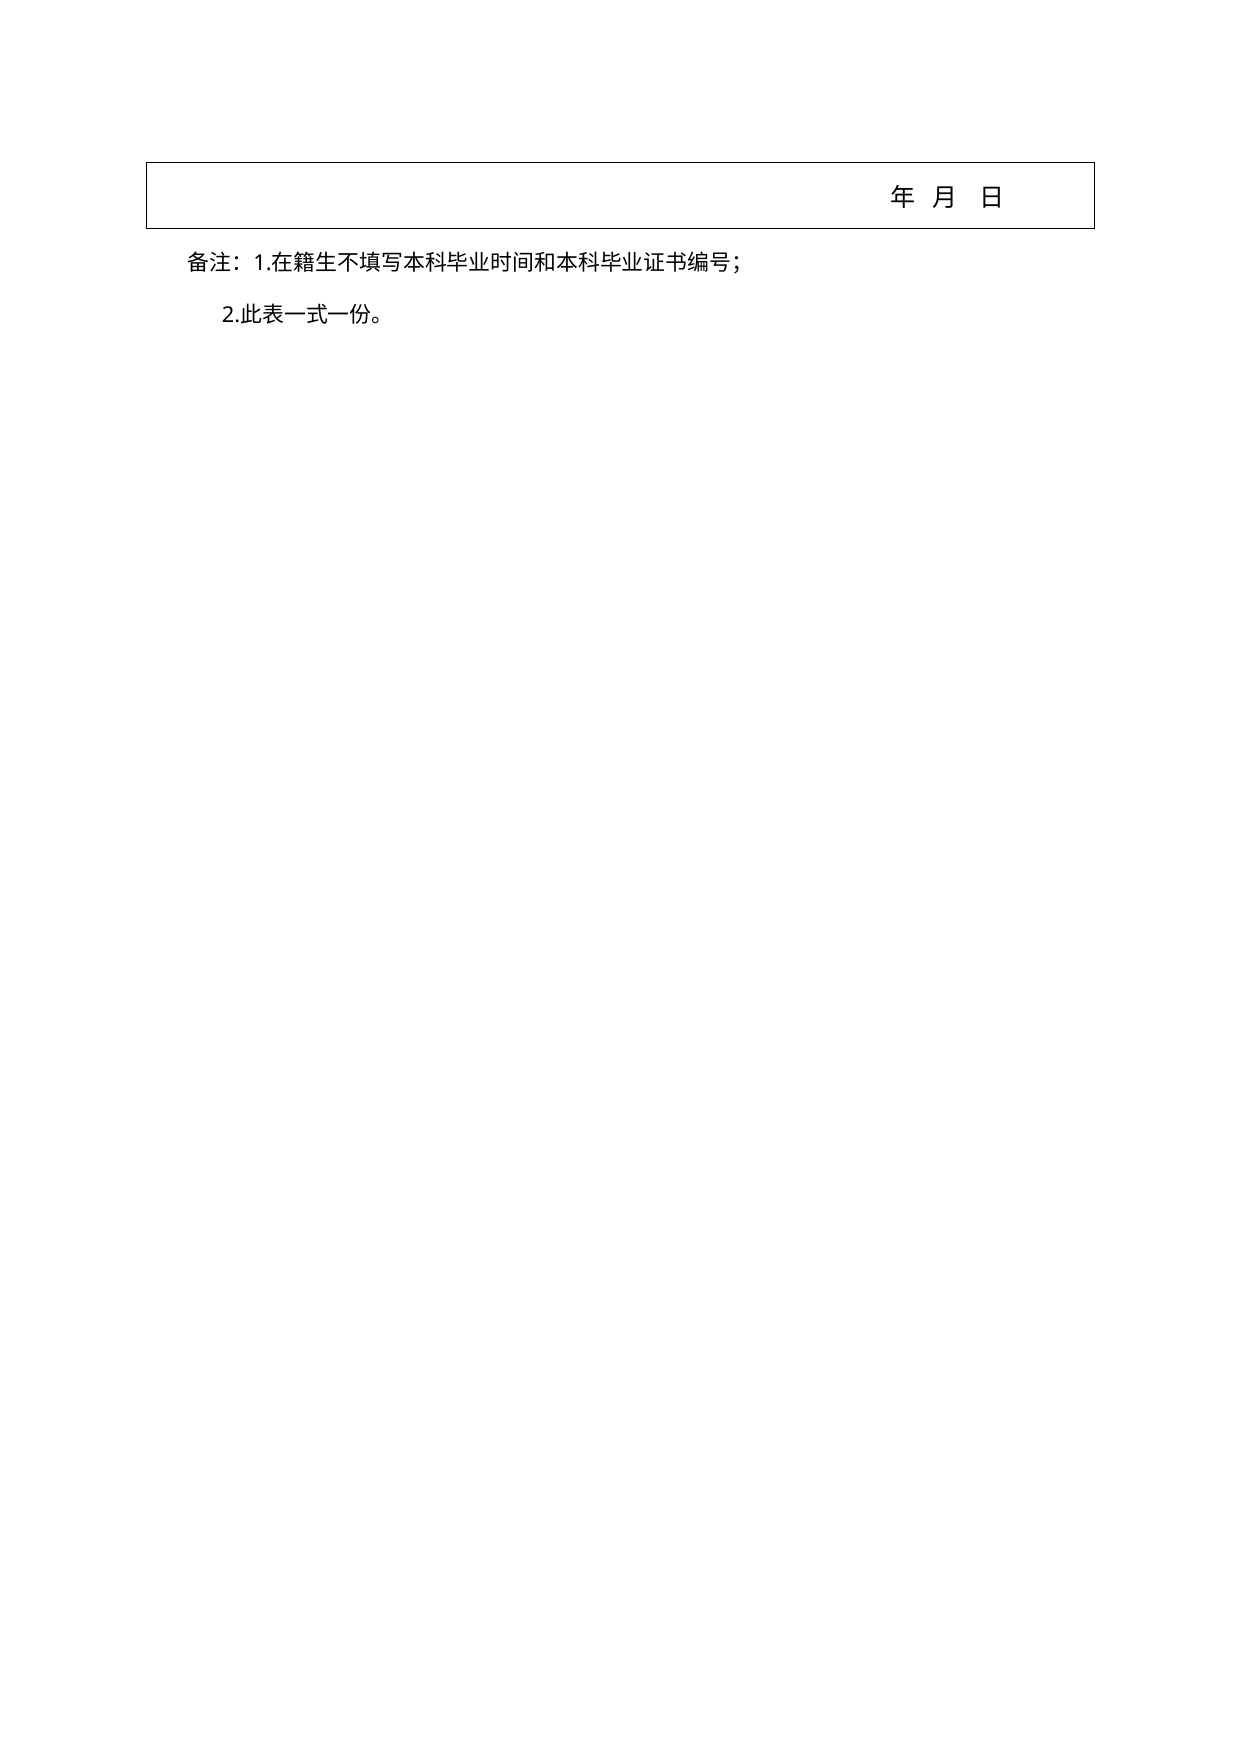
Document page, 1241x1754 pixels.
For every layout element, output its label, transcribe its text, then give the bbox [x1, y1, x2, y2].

text 备注：1.在籍生不填写本科毕业时间和本科毕业证书编号； [187, 229, 1053, 281]
text 2.此表一式一份。 [187, 281, 1053, 333]
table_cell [147, 163, 1094, 228]
